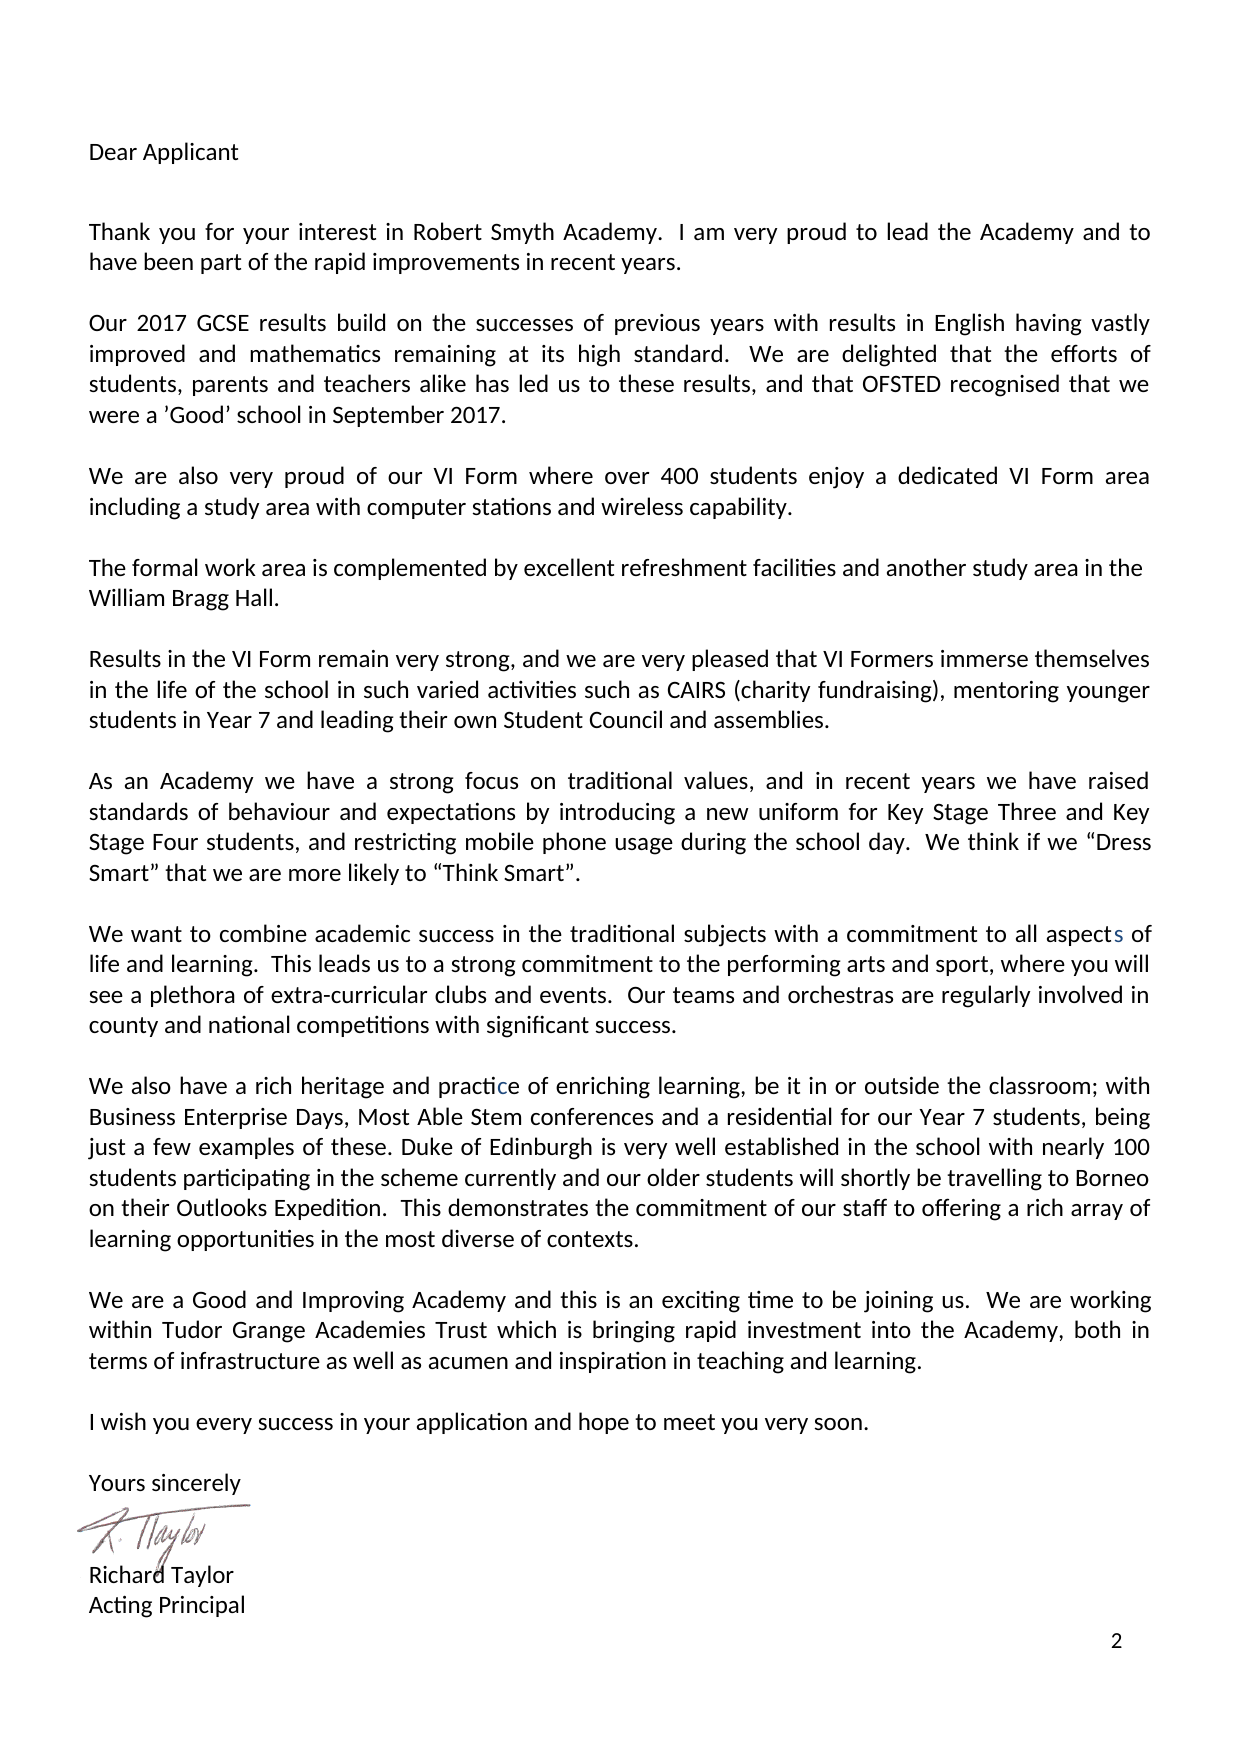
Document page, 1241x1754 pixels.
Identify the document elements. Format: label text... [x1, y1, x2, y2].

text As an Academy we have a strong focus on traditional values, and in recent years we have raised standards of behaviour and expectations by introducing a new uniform for Key Stage Three and Key Stage Four students, and restricting mobile phone usage during the school day. We think if we “Dress Smart” that we are more likely to “Think Smart”. [88, 765, 1152, 887]
text We want to combine academic success in the traditional subjects with a commitment to all aspects of life and learning. This leads us to a strong commitment to the performing arts and sport, where you will see a plethora of extra-curricular clubs and events. Our teams and orchestras are regularly involved in county and national competitions with significant success. [88, 918, 1152, 1040]
text Richard Taylor [88, 1559, 1152, 1589]
text Acting Principal [88, 1589, 1152, 1620]
text We also have a rich heritage and practice of enriching learning, be it in or outside the classroom; with Business Enterprise Days, Most Able Stem conferences and a residential for our Year 7 students, being just a few examples of these. Duke of Edinburgh is very well established in the school with nearly 100 students participating in the scheme currently and our older students will shortly be travelling to Borneo on their Outlooks Expedition. This demonstrates the commitment of our staff to offering a rich array of learning opportunities in the most diverse of contexts. [88, 1071, 1152, 1254]
text The formal work area is complemented by excellent refreshment facilities and another study area in the William Bragg Hall. [88, 552, 1152, 613]
text I wish you every success in your application and hope to meet you very soon. [88, 1406, 1152, 1437]
text Yours sincerely [88, 1467, 1152, 1498]
text We are also very proud of our VI Form where over 400 students enjoy a dedicated VI Form area including a study area with computer stations and wireless capability. [88, 460, 1152, 521]
text Dear Applicant [88, 136, 1122, 166]
text Our 2017 GCSE results build on the successes of previous years with results in English having vastly improved and mathematics remaining at its high standard. We are delighted that the efforts of students, parents and teachers alike has led us to these results, and that OFSTED recognised that we were a ’Good’ school in September 2017. [88, 307, 1152, 429]
text Results in the VI Form remain very strong, and we are very pleased that VI Formers immerse themselves in the life of the school in such varied activities such as CAIRS (charity fundraising), mentoring younger students in Year 7 and leading their own Student Council and assemblies. [88, 643, 1152, 735]
text Thank you for your interest in Robert Smyth Academy. I am very proud to lead the Academy and to have been part of the rapid improvements in recent years. [88, 216, 1152, 277]
picture [75, 1501, 255, 1579]
text We are a Good and Improving Academy and this is an exciting time to be joining us. We are working within Tudor Grange Academies Trust which is bringing rapid investment into the Academy, both in terms of infrastructure as well as acumen and inspiration in teaching and learning. [88, 1284, 1152, 1376]
